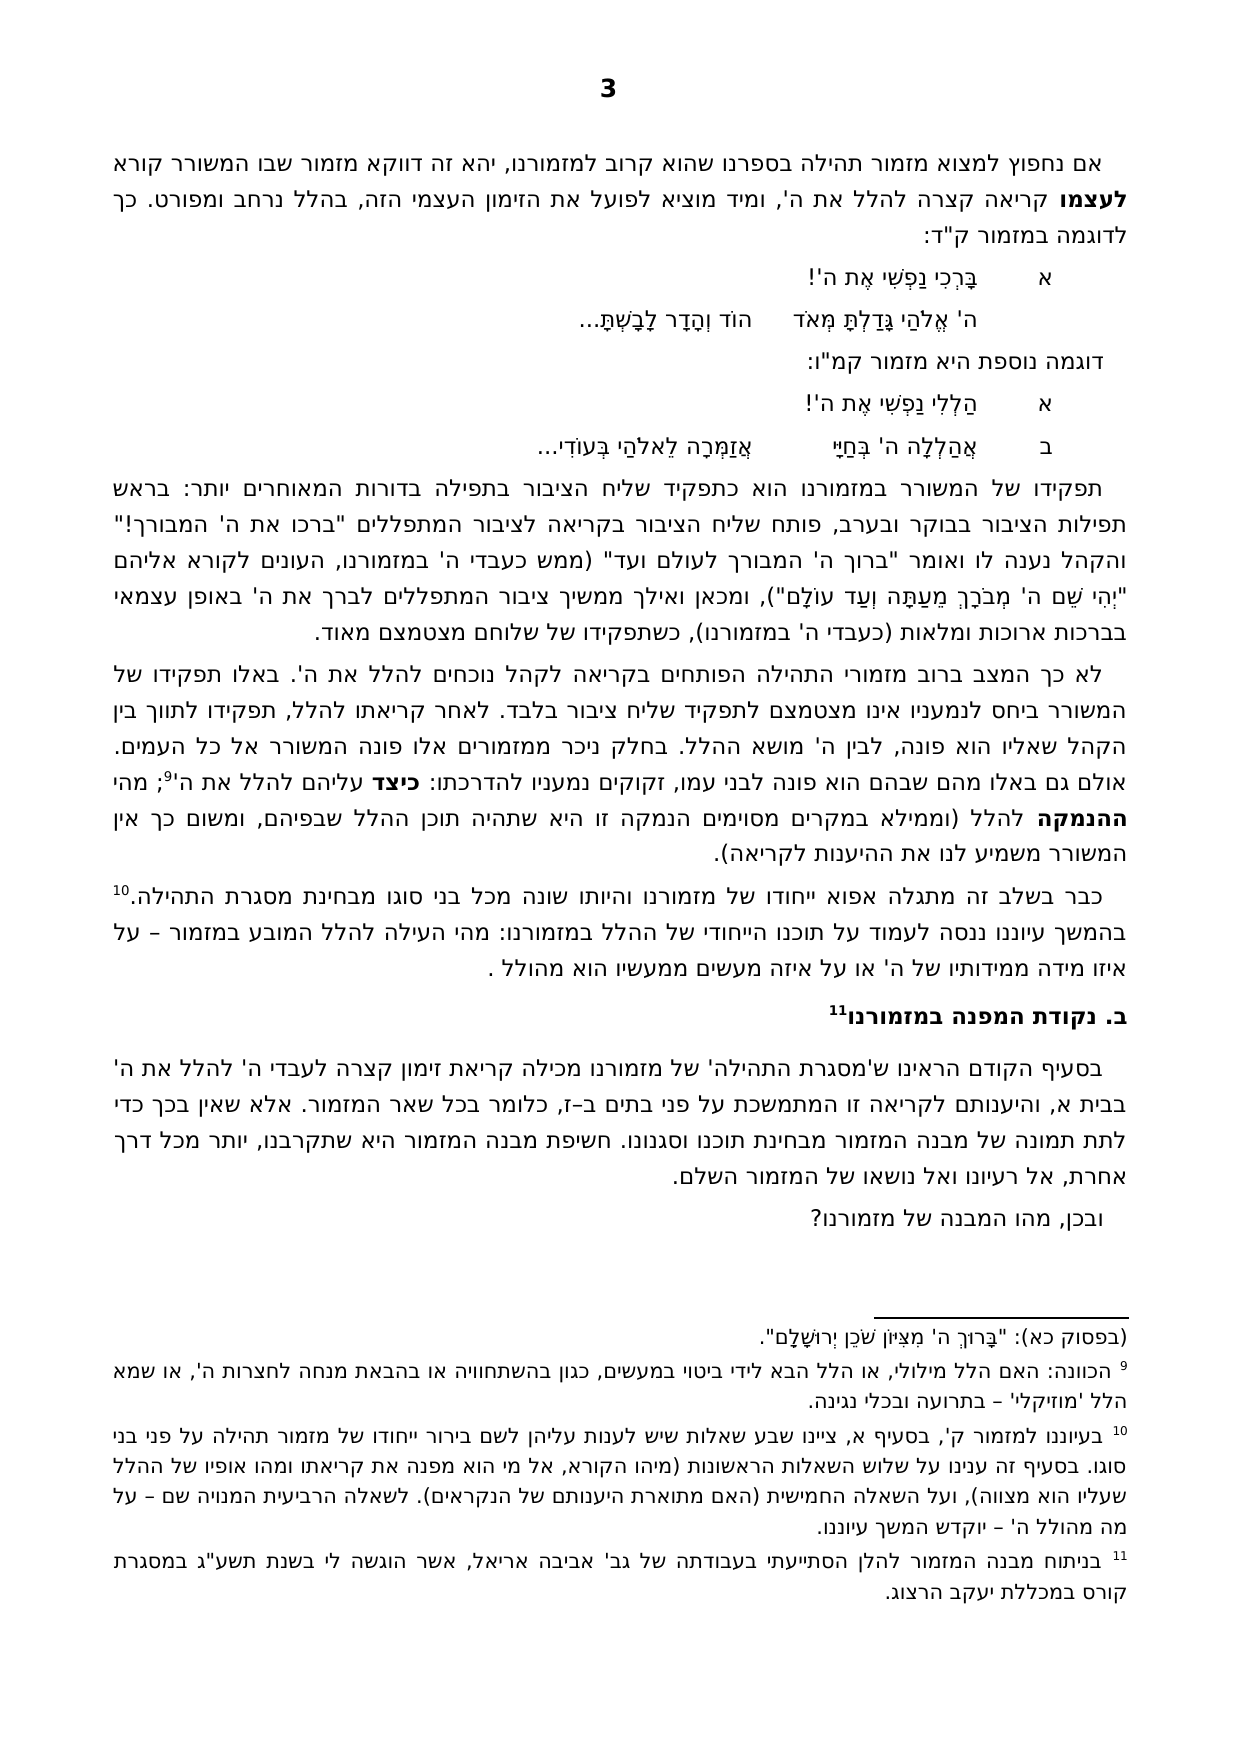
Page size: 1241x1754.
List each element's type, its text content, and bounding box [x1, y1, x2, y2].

text ובכן, מהו המבנה של מזמורנו? [112, 1206, 1128, 1232]
text א בָּרְכִי נַפְשִׁי אֶת ה'! [112, 264, 1128, 291]
text בסעיף הקודם הראינו ש'מסגרת התהילה' של מזמורנו מכילה קריאת זימון קצרה לעבדי ה' להלל את ה' בבית א, והיענותם לקריאה זו המתמשכת על פני בתים ב–ז, כלומר בכל שאר המזמור. אלא שאין בכך כדי לתת תמונה של מבנה המזמור מבחינת תוכנו וסגנונו. חשיפת מבנה המזמור היא שתקרבנו, יותר מכל דרך אחרת, אל רעיונו ואל נושאו של המזמור השלם. [112, 1056, 1128, 1190]
text ב אֲהַלְלָה ה' בְּחַיָּי אֲזַמְּרָה לֵאלֹהַי בְּעוֹדִי... [112, 433, 1128, 459]
text לא כך המצב ברוב מזמורי התהילה הפותחים בקריאה לקהל נוכחים להלל את ה'. באלו תפקידו של המשורר ביחס לנמעניו אינו מצטמצם לתפקיד שליח ציבור בלבד. לאחר קריאתו להלל, תפקידו לתווך בין הקהל שאליו הוא פונה, לבין ה' מושא ההלל. בחלק ניכר ממזמורים אלו פונה המשורר אל כל העמים. אולם גם באלו מהם שבהם הוא פונה לבני עמו, זקוקים נמעניו להדרכתו: כיצד עליהם להלל את ה'; מהי ההנמקה להלל (וממילא במקרים מסוימים הנמקה זו היא שתהיה תוכן ההלל שבפיהם, ומשום כך אין המשורר משמיע לנו את ההיענות לקריאה). [112, 661, 1128, 867]
text כבר בשלב זה מתגלה אפוא ייחודו של מזמורנו והיותו שונה מכל בני סוגו מבחינת מסגרת התהילה. בהמשך עיוננו ננסה לעמוד על תוכנו הייחודי של ההלל במזמורנו: מהי העילה להלל המובע במזמור – על איזו מידה ממידותיו של ה' או על איזה מעשים ממעשיו הוא מהולל . [112, 883, 1128, 981]
text אם נחפוץ למצוא מזמור תהילה בספרנו שהוא קרוב למזמורנו, יהא זה דווקא מזמור שבו המשורר קורא לעצמו קריאה קצרה להלל את ה', ומיד מוציא לפועל את הזימון העצמי הזה, בהלל נרחב ומפורט. כך לדוגמה במזמור ק"ד: [112, 150, 1128, 248]
subtitle ב. נקודת המפנה במזמורנו [112, 1003, 1128, 1030]
text ה' אֱלֹהַי גָּדַלְתָּ מְּאֹד הוֹד וְהָדָר לָבָשְׁתָּ... [112, 306, 1053, 333]
text א הַלְלִי נַפְשִׁי אֶת ה'! [112, 391, 1128, 417]
text תפקידו של המשורר במזמורנו הוא כתפקיד שליח הציבור בתפילה בדורות המאוחרים יותר: בראש תפילות הציבור בבוקר ובערב, פותח שליח הציבור בקריאה לציבור המתפללים "ברכו את ה' המבורך!" והקהל נענה לו ואומר "ברוך ה' המבורך לעולם ועד" (ממש כעבדי ה' במזמורנו, העונים לקורא אליהם "יְהִי שֵׁם ה' מְבֹרָךְ מֵעַתָּה וְעַד עוֹלָם"), ומכאן ואילך ממשיך ציבור המתפללים לברך את ה' באופן עצמאי בברכות ארוכות ומלאות (כעבדי ה' במזמורנו), כשתפקידו של שלוחם מצטמצם מאוד. [112, 475, 1128, 645]
text דוגמה נוספת היא מזמור קמ"ו: [112, 348, 1128, 375]
